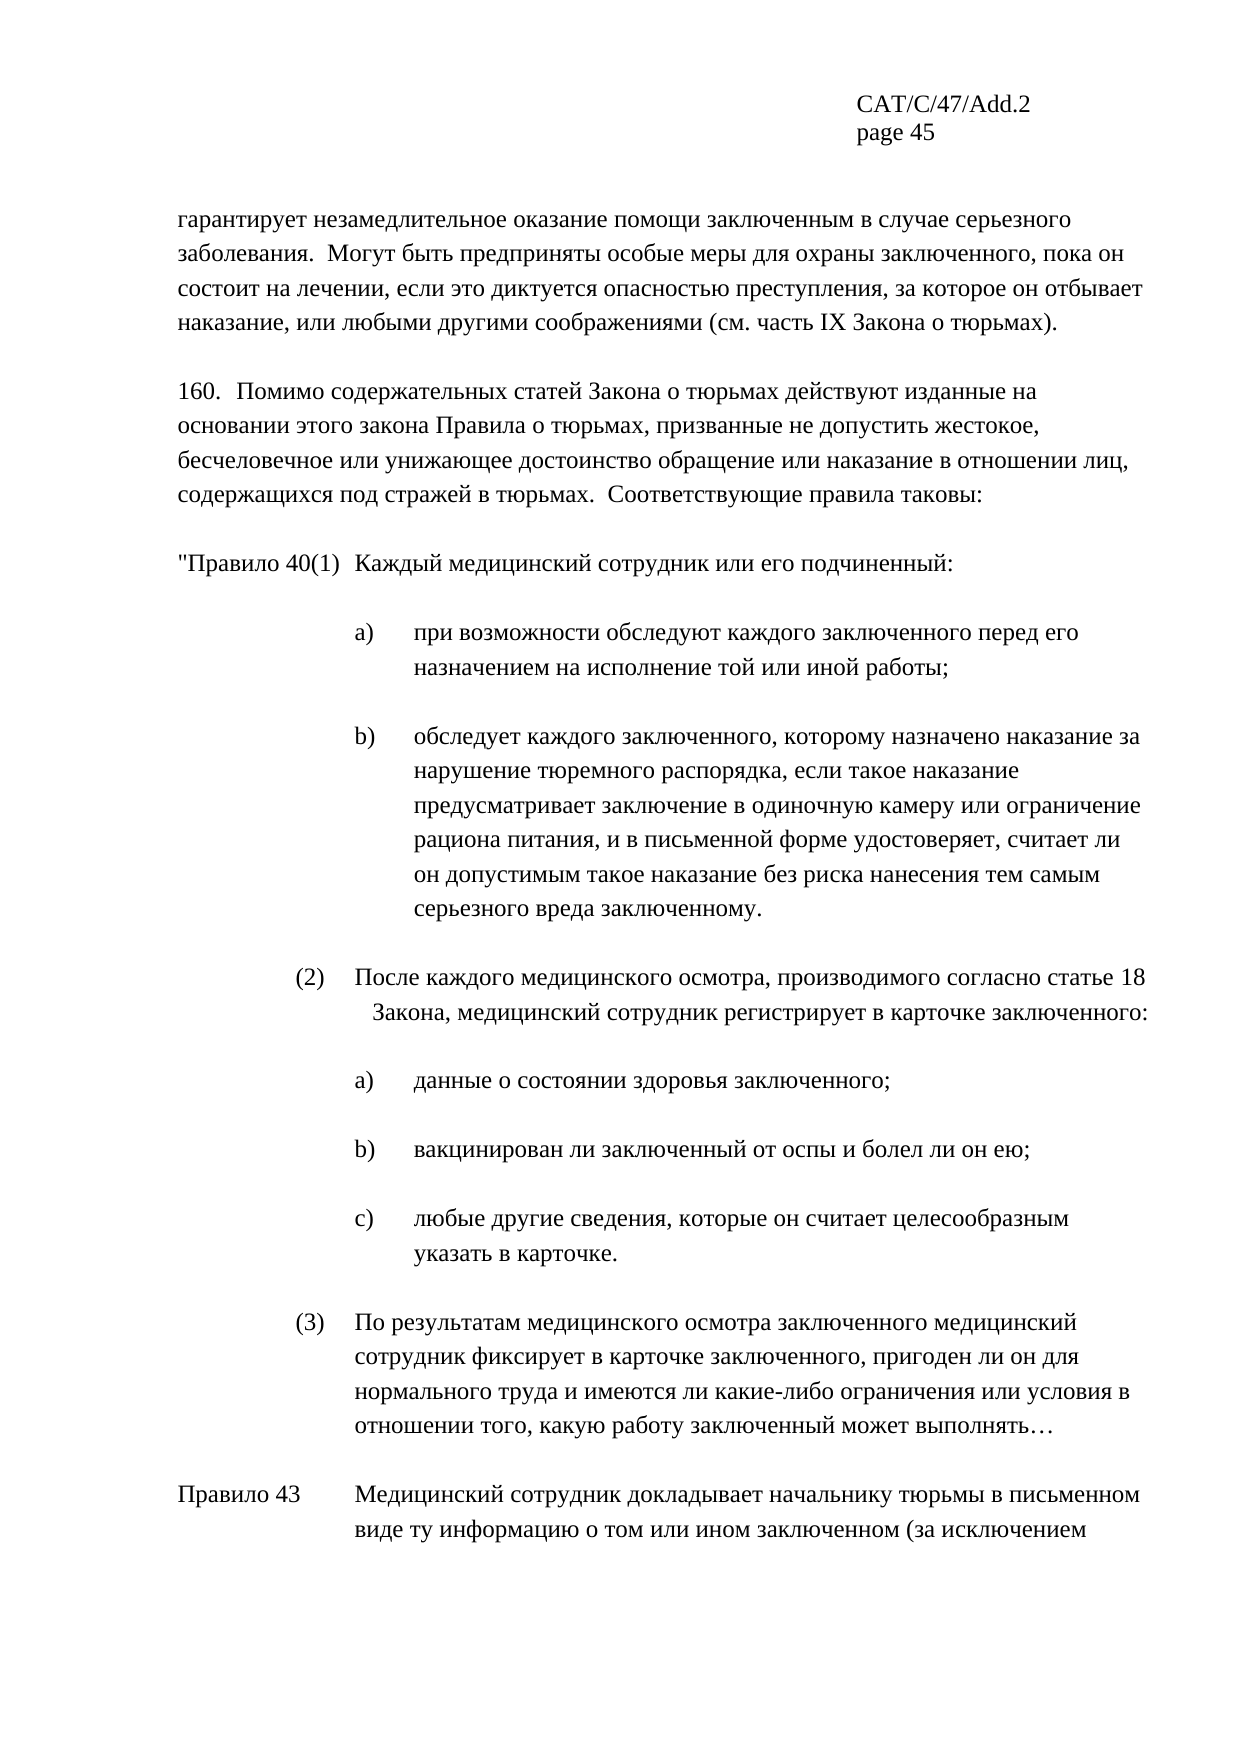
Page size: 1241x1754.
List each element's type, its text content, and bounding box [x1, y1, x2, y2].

text а) при возможности обследуют каждого заключенного перед его назначением на исполнение той или иной работы; [177, 617, 1152, 681]
text b) обследует каждого заключенного, которому назначено наказание за нарушение тюремного распорядка, если такое наказание предусматривает заключение в одиночную камеру или ограничение рациона питания, и в письменной форме удостоверяет, считает ли он допустимым такое наказание без риска нанесения тем самым серьезного вреда заключенному. [177, 721, 1152, 922]
text а) данные о состоянии здоровья заключенного; [177, 1066, 1152, 1094]
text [177, 1479, 1152, 1543]
text 160. Помимо содержательных статей Закона о тюрьмах действуют изданные на основании этого закона Правила о тюрьмах, призванные не допустить жестокое, бесчеловечное или унижающее достоинство обращение или наказание в отношении лиц, содержащихся под стражей в тюрьмах. Соответствующие правила таковы: [177, 376, 1152, 508]
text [177, 204, 1152, 336]
text с) любые другие сведения, которые он считает целесообразным указать в карточке. [177, 1203, 1152, 1267]
text b) вакцинирован ли заключенный от оспы и болел ли он ею; [177, 1134, 1152, 1163]
text (3) По результатам медицинского осмотра заключенного медицинский сотрудник фиксирует в карточке заключенного, пригоден ли он для нормального труда и имеются ли какие-либо ограничения или условия в отношении того, какую работу заключенный может выполнять… [177, 1307, 1152, 1439]
text "Правило 40(1) Каждый медицинский сотрудник или его подчиненный: [177, 548, 1152, 577]
text (2) После каждого медицинского осмотра, производимого согласно статье 18 Закона, медицинский сотрудник регистрирует в карточке заключенного: [177, 962, 1152, 1025]
